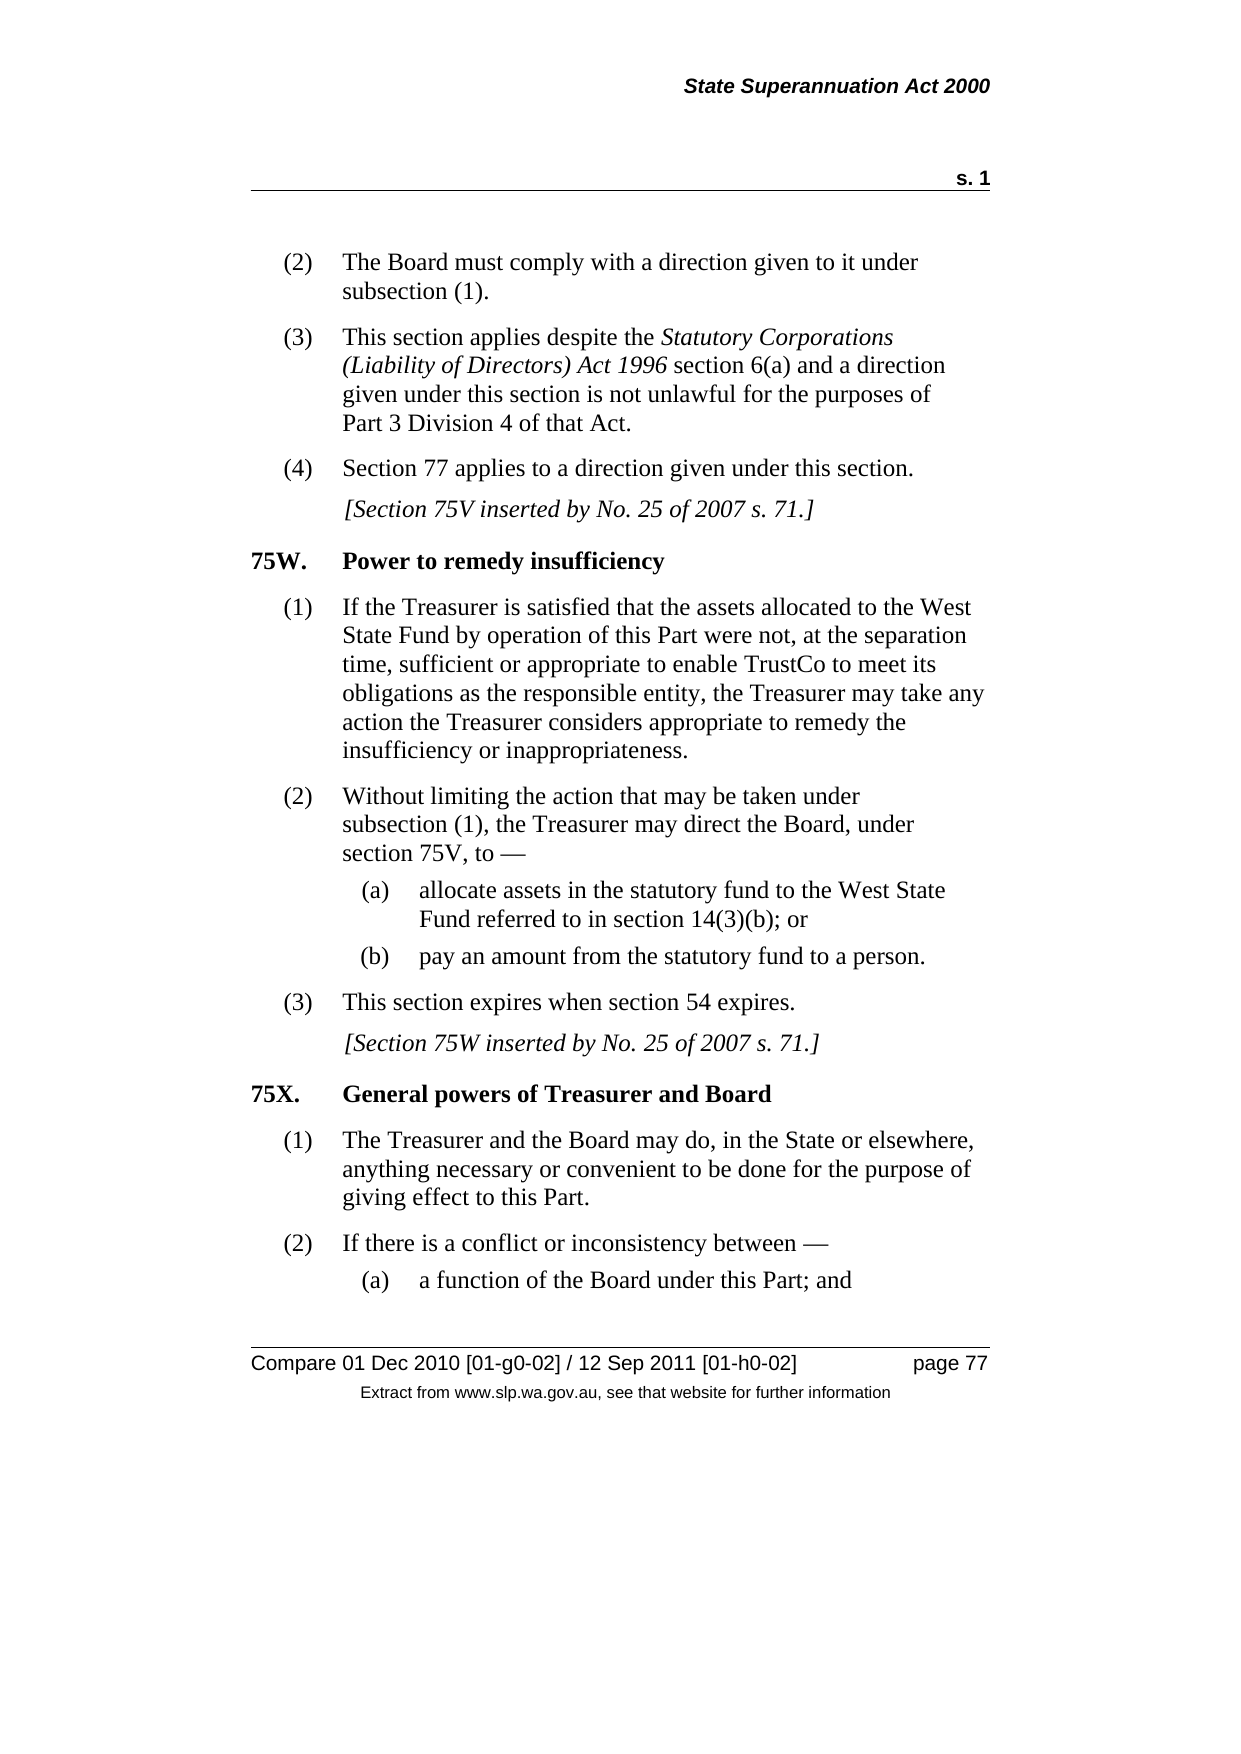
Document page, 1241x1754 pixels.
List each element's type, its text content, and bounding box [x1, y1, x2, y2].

subtitle 75X. General powers of Treasurer and Board [251, 1079, 990, 1108]
text (3) This section expires when section 54 expires. [251, 987, 990, 1015]
text (1) If the Treasurer is satisfied that the assets allocated to the West State Fund by operation of this Part were not, at the separation time, sufficient or appropriate to enable TrustCo to meet its obligations as the responsible entity, the Treasurer may take any action the Treasurer considers appropriate to remedy the insufficiency or inappropriateness. [251, 592, 990, 764]
text (2) The Board must comply with a direction given to it under subsection (1). [251, 247, 990, 305]
text (4) Section 77 applies to a direction given under this section. [251, 453, 990, 482]
text [Section 75W inserted by No. 25 of 2007 s. 71.] [251, 1028, 990, 1057]
text (2) If there is a conflict or inconsistency between — [251, 1228, 990, 1257]
text (b) pay an amount from the statutory fund to a person. [251, 941, 990, 970]
text (1) The Treasurer and the Board may do, in the State or elsewhere, anything necessary or convenient to be done for the purpose of giving effect to this Part. [251, 1125, 990, 1211]
subtitle 75W. Power to remedy insufficiency [251, 546, 990, 575]
text (3) This section applies despite the Statutory Corporations (Liability of Directors) Act 1996 section 6(a) and a direction given under this section is not unlawful for the purposes of Part 3 Division 4 of that Act. [251, 322, 990, 437]
text [Section 75V inserted by No. 25 of 2007 s. 71.] [251, 494, 990, 523]
text (a) a function of the Board under this Part; and [251, 1265, 990, 1294]
text (2) Without limiting the action that may be taken under subsection (1), the Treasurer may direct the Board, under section 75V, to — [251, 781, 990, 867]
text (a) allocate assets in the statutory fund to the West State Fund referred to in section 14(3)(b); or [251, 875, 990, 933]
